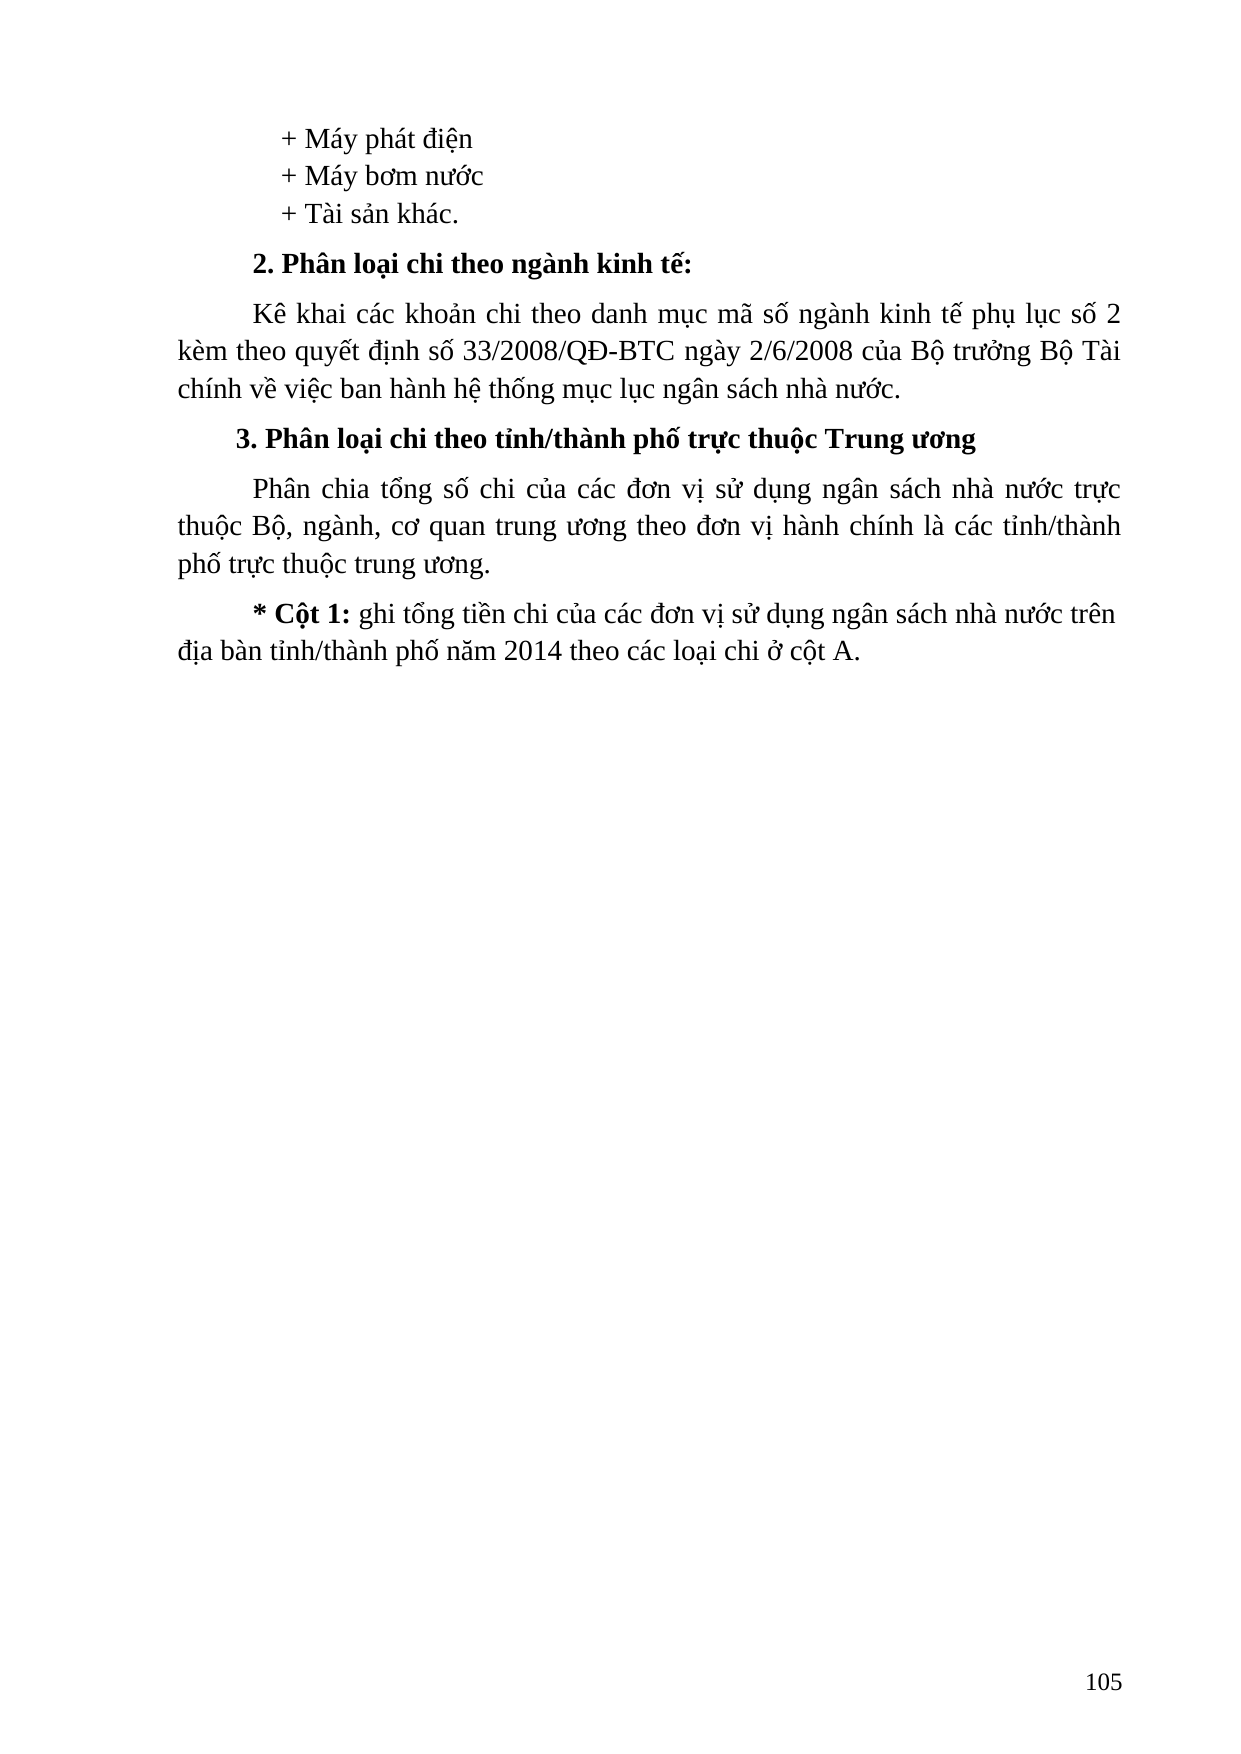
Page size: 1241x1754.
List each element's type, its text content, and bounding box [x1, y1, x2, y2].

text * Cột 1: ghi tổng tiền chi của các đơn vị sử dụng ngân sách nhà nước trên địa bàn tỉnh/thành phố năm 2014 theo các loại chi ở cột A. [177, 593, 1122, 668]
text + Máy bơm nước [177, 156, 1122, 193]
text Kê khai các khoản chi theo danh mục mã số ngành kinh tế phụ lục số 2 kèm theo quyết định số 33/2008/QĐ-BTC ngày 2/6/2008 của Bộ trưởng Bộ Tài chính về việc ban hành hệ thống mục lục ngân sách nhà nước. [177, 293, 1122, 406]
text 2. Phân loại chi theo ngành kinh tế: [177, 243, 1122, 281]
text 3. Phân loại chi theo tỉnh/thành phố trực thuộc Trung ương [177, 418, 1122, 456]
text Phân chia tổng số chi của các đơn vị sử dụng ngân sách nhà nước trực thuộc Bộ, ngành, cơ quan trung ương theo đơn vị hành chính là các tỉnh/thành phố trực thuộc trung ương. [177, 468, 1122, 581]
text + Máy phát điện [177, 118, 1122, 156]
text + Tài sản khác. [177, 193, 1122, 231]
